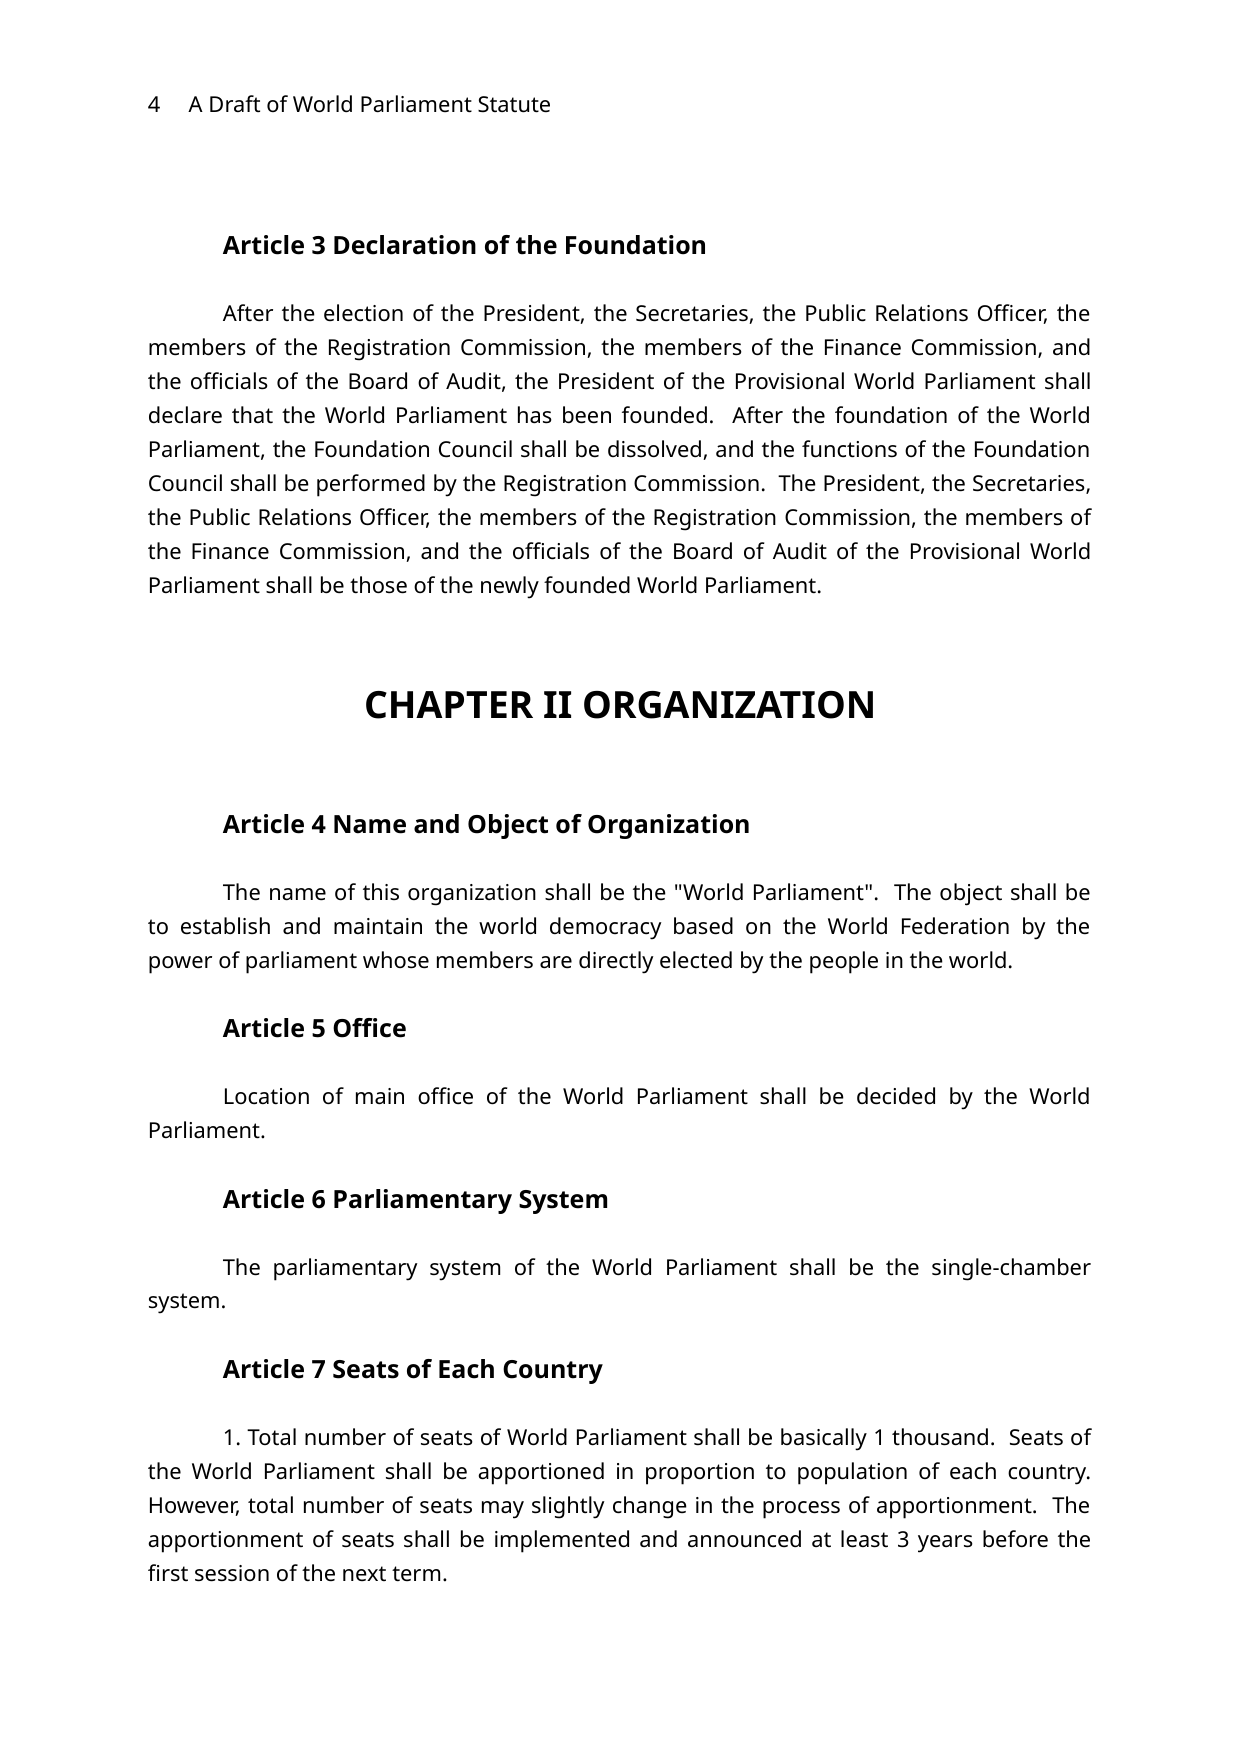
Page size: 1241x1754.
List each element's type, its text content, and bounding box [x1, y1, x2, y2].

subtitle Article 6 Parliamentary System [148, 1181, 1092, 1215]
subtitle Article 4 Name and Object of Organization [148, 807, 1092, 841]
subtitle Article 7 Seats of Each Country [148, 1352, 1092, 1386]
text The parliamentary system of the World Parliament shall be the single-chamber system. [148, 1249, 1092, 1317]
subtitle CHAPTER II ORGANIZATION [148, 670, 1092, 738]
text After the election of the President, the Secretaries, the Public Relations Officer, the members of the Registration Commission, the members of the Finance Commission, and the officials of the Board of Audit, the President of the Provisional World Parliament shall declare that the World Parliament has been founded. After the foundation of the World Parliament, the Foundation Council shall be dissolved, and the functions of the Foundation Council shall be performed by the Registration Commission. The President, the Secretaries, the Public Relations Officer, the members of the Registration Commission, the members of the Finance Commission, and the officials of the Board of Audit of the Provisional World Parliament shall be those of the newly founded World Parliament. [148, 296, 1092, 602]
text The name of this organization shall be the "World Parliament". The object shall be to establish and maintain the world democracy based on the World Federation by the power of parliament whose members are directly elected by the people in the world. [148, 875, 1092, 977]
text 1. Total number of seats of World Parliament shall be basically 1 thousand. Seats of the World Parliament shall be apportioned in proportion to population of each country. However, total number of seats may slightly change in the process of apportionment. The apportionment of seats shall be implemented and announced at least 3 years before the first session of the next term. [148, 1420, 1092, 1590]
subtitle Article 3 Declaration of the Foundation [148, 227, 1092, 262]
text Location of main office of the World Parliament shall be decided by the World Parliament. [148, 1079, 1092, 1147]
subtitle Article 5 Office [148, 1011, 1092, 1045]
